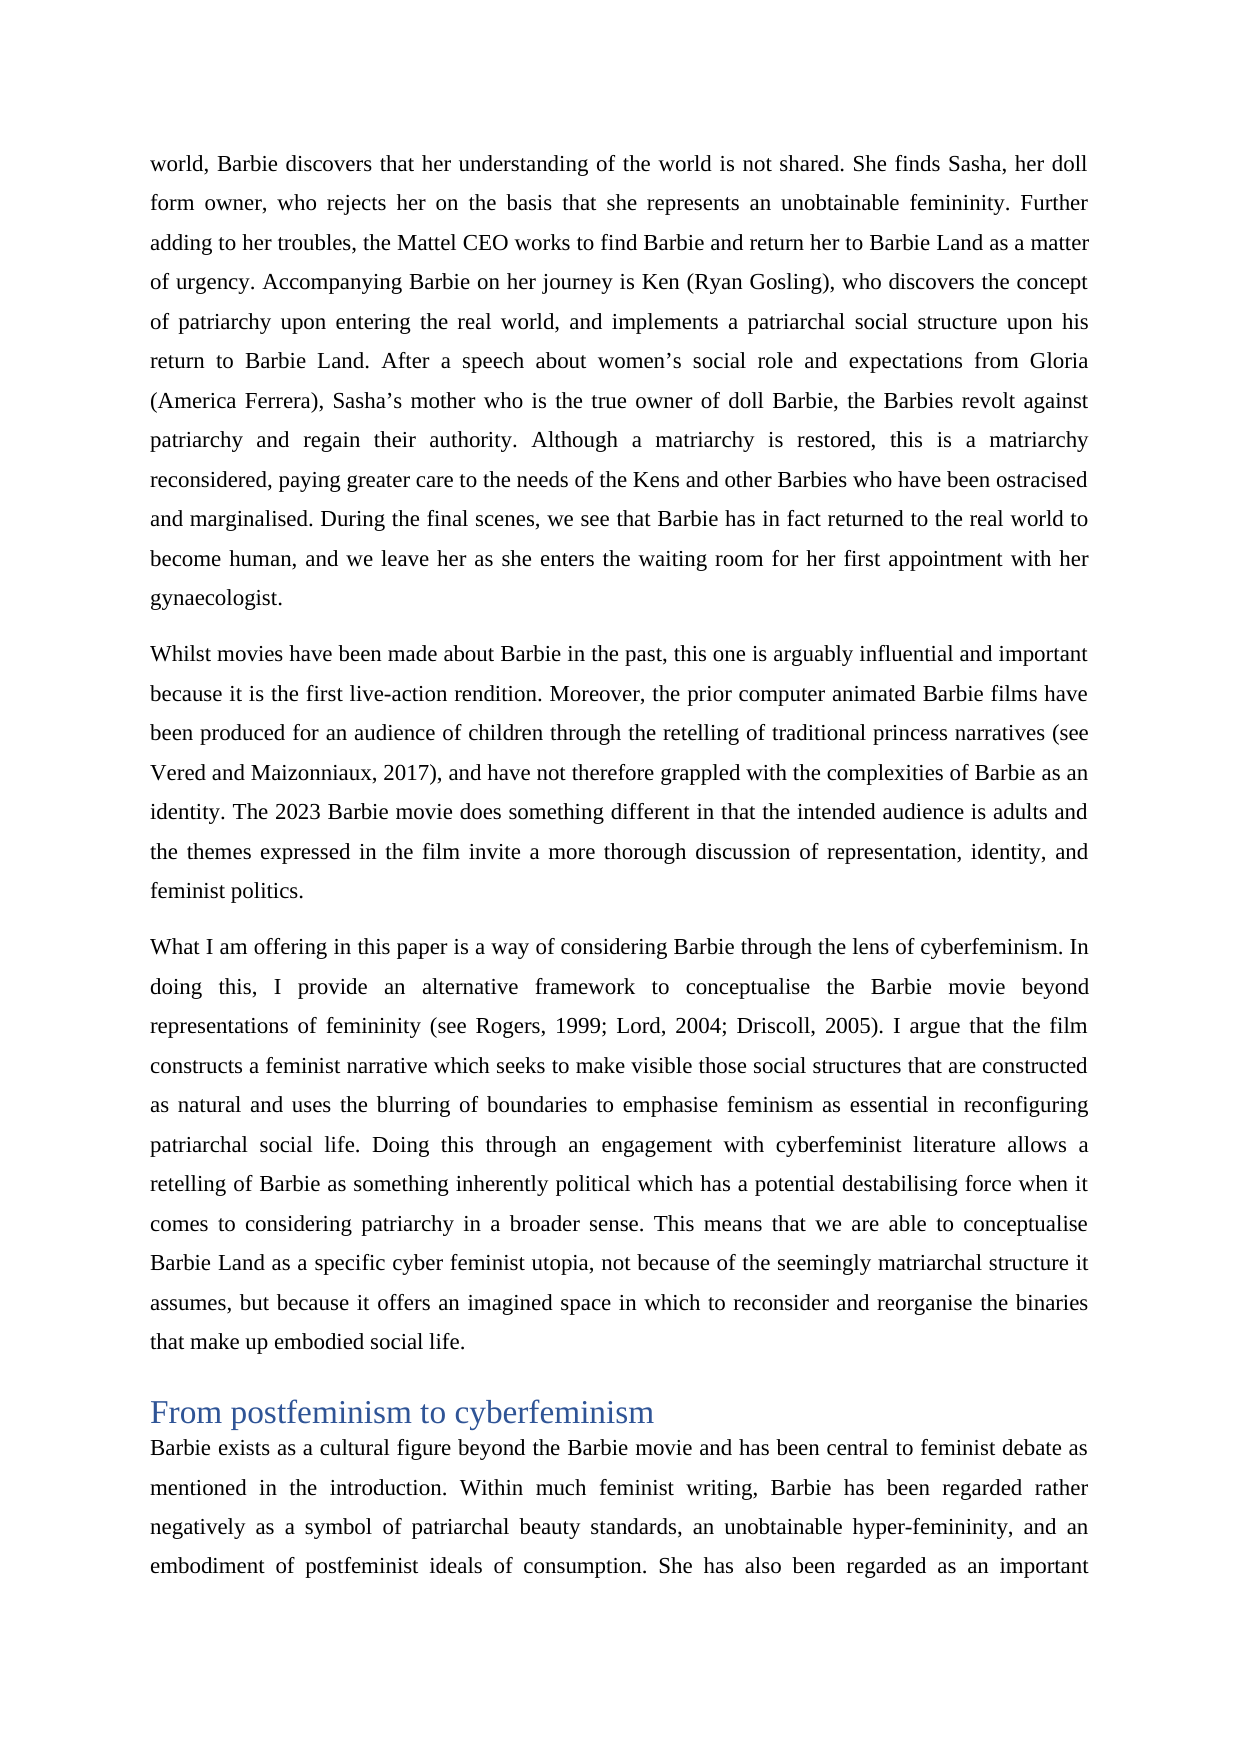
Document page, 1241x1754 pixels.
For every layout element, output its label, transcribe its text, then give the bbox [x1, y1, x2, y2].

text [150, 1434, 1090, 1579]
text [150, 150, 1090, 611]
text What I am offering in this paper is a way of considering Barbie through the lens of cyberfeminism. In doing this, I provide an alternative framework to conceptualise the Barbie movie beyond representations of femininity (see Rogers, 1999; Lord, 2004; Driscoll, 2005). I argue that the film constructs a feminist narrative which seeks to make visible those social structures that are constructed as natural and uses the blurring of boundaries to emphasise feminism as essential in reconfiguring patriarchal social life. Doing this through an engagement with cyberfeminist literature allows a retelling of Barbie as something inherently political which has a potential destabilising force when it comes to considering patriarchy in a broader sense. This means that we are able to conceptualise Barbie Land as a specific cyber feminist utopia, not because of the seemingly matriarchal structure it assumes, but because it offers an imagined space in which to reconsider and reorganise the binaries that make up embodied social life. [150, 933, 1090, 1354]
text Whilst movies have been made about Barbie in the past, this one is arguably influential and important because it is the first live-action rendition. Moreover, the prior computer animated Barbie films have been produced for an audience of children through the retelling of traditional princess narratives (see Vered and Maizonniaux, 2017), and have not therefore grappled with the complexities of Barbie as an identity. The 2023 Barbie movie does something different in that the intended audience is adults and the themes expressed in the film invite a more thorough discussion of representation, identity, and feminist politics. [150, 640, 1090, 904]
subtitle From postfeminism to cyberfeminism [150, 1393, 1090, 1431]
